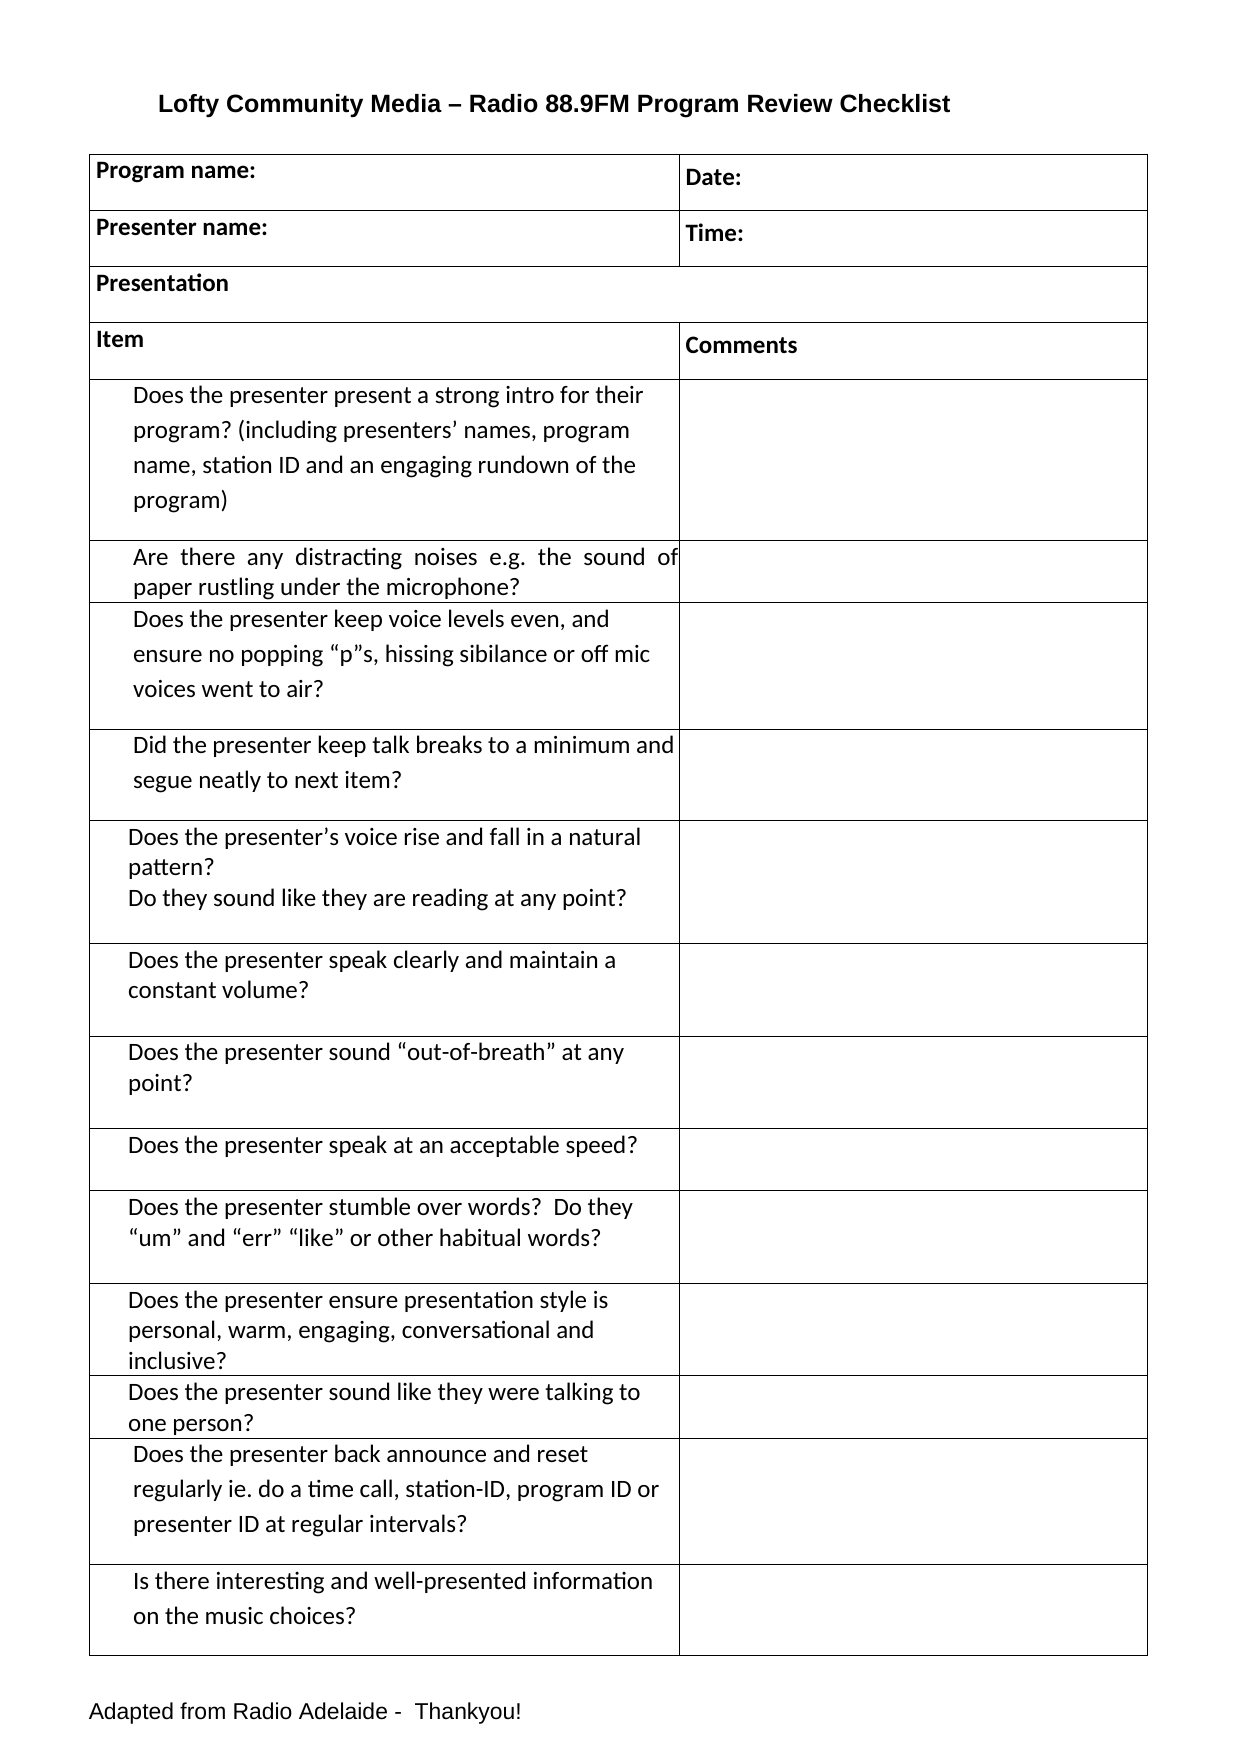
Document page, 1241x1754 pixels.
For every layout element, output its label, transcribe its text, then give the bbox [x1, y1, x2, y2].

table_header Program name: [90, 155, 679, 210]
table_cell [90, 1565, 679, 1655]
table_cell [680, 821, 1147, 943]
table_cell Does the presenter speak at an acceptable speed? [90, 1129, 679, 1190]
table_cell Presentation [90, 267, 1147, 322]
table_cell Does the presenter stumble over words? Do they “um” and “err” “like” or other habitual words? [90, 1191, 679, 1283]
table_cell Does the presenter sound like they were talking to one person? [90, 1376, 679, 1437]
table_cell Comments [680, 323, 1147, 378]
table_cell [680, 944, 1147, 1036]
table_cell [680, 380, 1147, 540]
table_cell [680, 541, 1147, 602]
table_cell Does the presenter keep voice levels even, and ensure no popping “p”s, hissing sibilance or off mic voices went to air? [90, 603, 679, 728]
table_cell [680, 1439, 1147, 1564]
table_cell Does the presenter present a strong intro for their program? (including presenters’ names, program name, station ID and an engaging rundown of the program) [90, 380, 679, 540]
table_cell Does the presenter speak clearly and maintain a constant volume? [90, 944, 679, 1036]
table_cell Does the presenter’s voice rise and fall in a natural pattern? Do they sound like they are reading at any point? [90, 821, 679, 943]
table_cell [680, 1376, 1147, 1437]
table_cell [680, 1037, 1147, 1128]
table_cell [680, 730, 1147, 820]
table_cell Does the presenter sound “out-of-breath” at any point? [90, 1037, 679, 1128]
table_cell [680, 1284, 1147, 1375]
table_cell [680, 603, 1147, 728]
table_cell Does the presenter ensure presentation style is personal, warm, engaging, conversational and inclusive? [90, 1284, 679, 1375]
table_header Date: [680, 155, 1147, 210]
table_cell [680, 1191, 1147, 1283]
table_cell Item [90, 323, 679, 378]
table_cell Presenter name: [90, 211, 679, 266]
table_cell [680, 1129, 1147, 1190]
table_cell Time: [680, 211, 1147, 266]
table_cell Does the presenter back announce and reset regularly ie. do a time call, station-ID, program ID or presenter ID at regular intervals? [90, 1439, 679, 1564]
table_cell [680, 1565, 1147, 1655]
table_cell Did the presenter keep talk breaks to a minimum and segue neatly to next item? [90, 730, 679, 820]
table_cell Are there any distracting noises e.g. the sound of paper rustling under the microphone? [90, 541, 679, 602]
